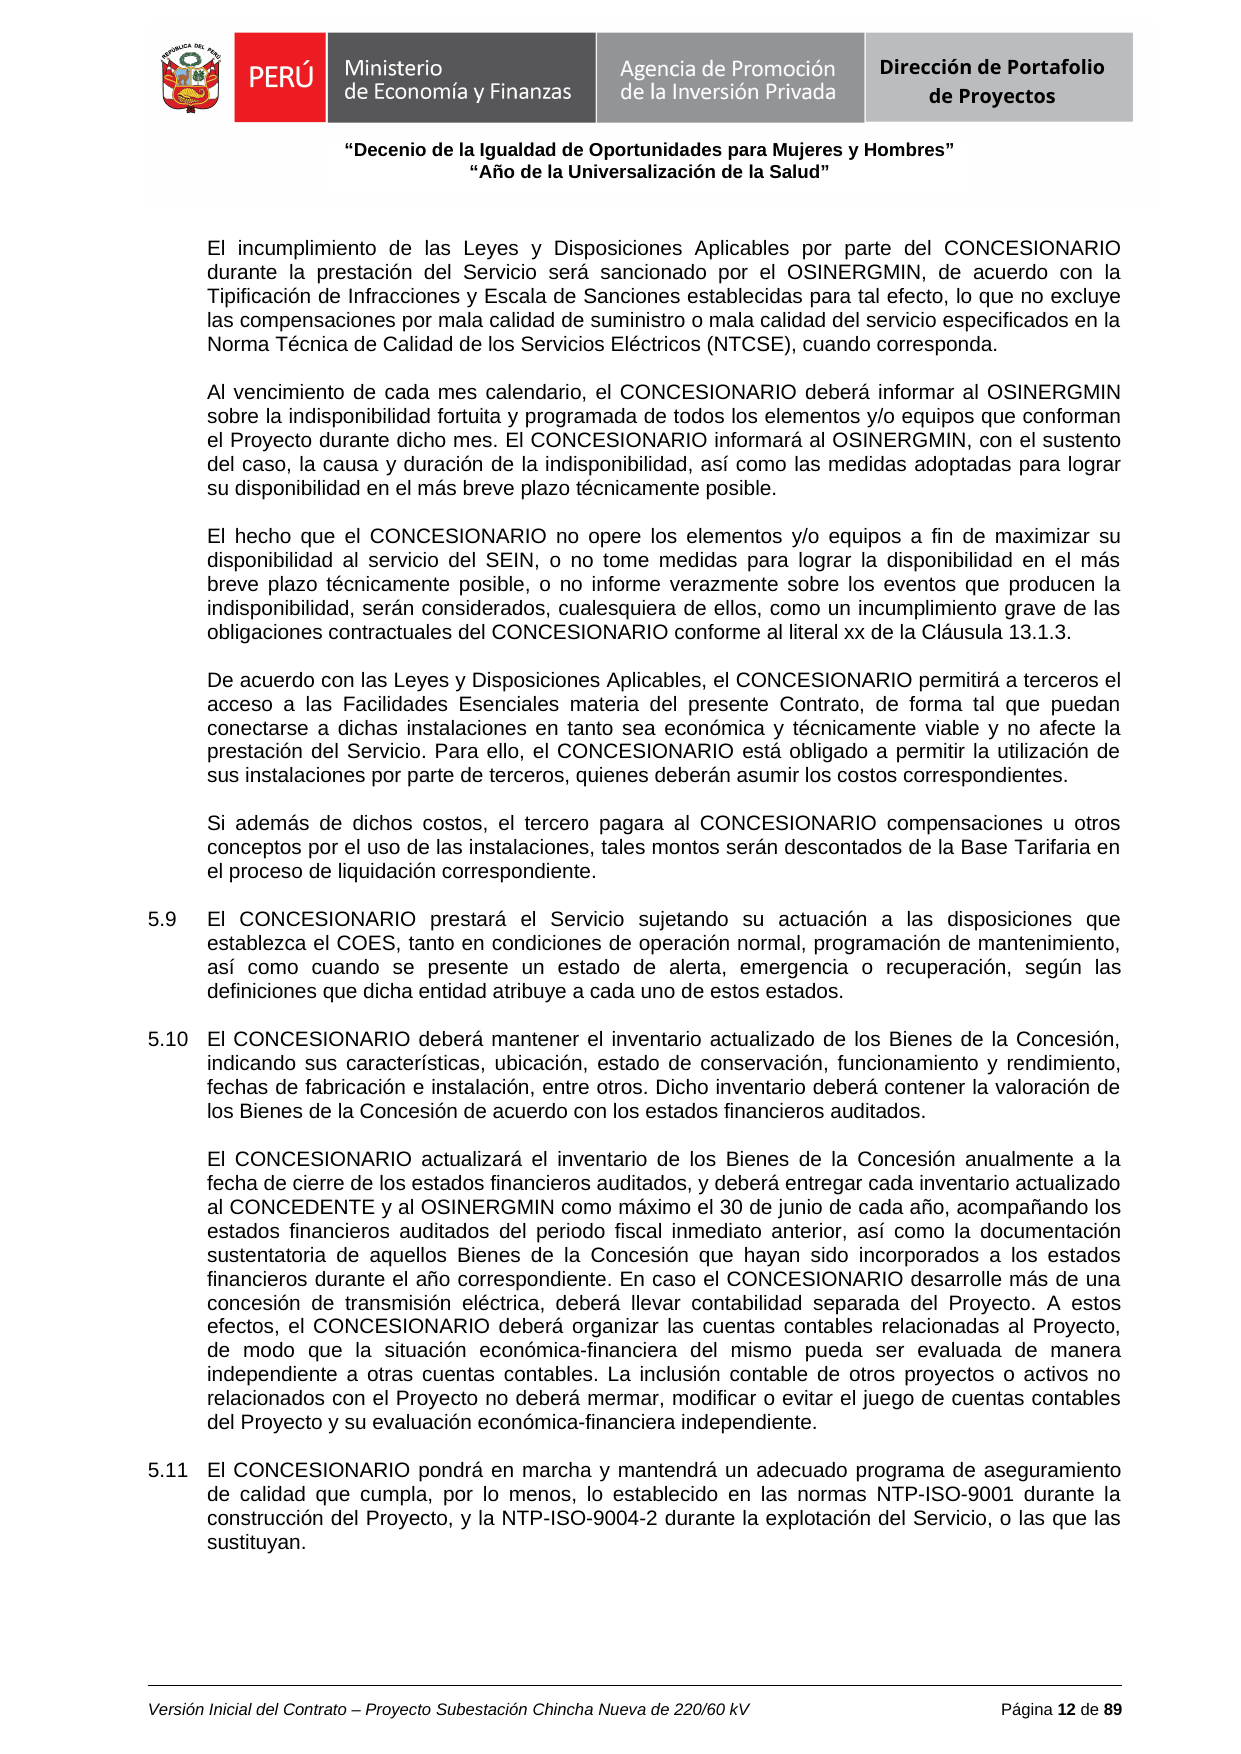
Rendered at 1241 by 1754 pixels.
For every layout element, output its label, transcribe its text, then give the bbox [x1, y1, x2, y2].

list El CONCESIONARIO deberá mantener el inventario actualizado de los Bienes de la Concesión, indicando sus características, ubicación, estado de conservación, funcionamiento y rendimiento, fechas de fabricación e instalación, entre otros. Dicho inventario deberá contener la valoración de los Bienes de la Concesión de acuerdo con los estados financieros auditados. [148, 1027, 1122, 1123]
picture [147, 22, 1158, 204]
text Si además de dichos costos, el tercero pagara al CONCESIONARIO compensaciones u otros conceptos por el uso de las instalaciones, tales montos serán descontados de la Base Tarifaria en el proceso de liquidación correspondiente. [207, 811, 1122, 883]
text El hecho que el CONCESIONARIO no opere los elementos y/o equipos a fin de maximizar su disponibilidad al servicio del SEIN, o no tome medidas para lograr la disponibilidad en el más breve plazo técnicamente posible, o no informe verazmente sobre los eventos que producen la indisponibilidad, serán considerados, cualesquiera de ellos, como un incumplimiento grave de las obligaciones contractuales del CONCESIONARIO conforme al literal xx de la Cláusula 13.1.3. [207, 524, 1122, 643]
text Al vencimiento de cada mes calendario, el CONCESIONARIO deberá informar al OSINERGMIN sobre la indisponibilidad fortuita y programada de todos los elementos y/o equipos que conforman el Proyecto durante dicho mes. El CONCESIONARIO informará al OSINERGMIN, con el sustento del caso, la causa y duración de la indisponibilidad, así como las medidas adoptadas para lograr su disponibilidad en el más breve plazo técnicamente posible. [207, 380, 1122, 500]
text De acuerdo con las Leyes y Disposiciones Aplicables, el CONCESIONARIO permitirá a terceros el acceso a las Facilidades Esenciales materia del presente Contrato, de forma tal que puedan conectarse a dichas instalaciones en tanto sea económica y técnicamente viable y no afecte la prestación del Servicio. Para ello, el CONCESIONARIO está obligado a permitir la utilización de sus instalaciones por parte de terceros, quienes deberán asumir los costos correspondientes. [207, 667, 1122, 787]
text El CONCESIONARIO actualizará el inventario de los Bienes de la Concesión anualmente a la fecha de cierre de los estados financieros auditados, y deberá entregar cada inventario actualizado al CONCEDENTE y al OSINERGMIN como máximo el 30 de junio de cada año, acompañando los estados financieros auditados del periodo fiscal inmediato anterior, así como la documentación sustentatoria de aquellos Bienes de la Concesión que hayan sido incorporados a los estados financieros durante el año correspondiente. En caso el CONCESIONARIO desarrolle más de una concesión de transmisión eléctrica, deberá llevar contabilidad separada del Proyecto. A estos efectos, el CONCESIONARIO deberá organizar las cuentas contables relacionadas al Proyecto, de modo que la situación económica-financiera del mismo pueda ser evaluada de manera independiente a otras cuentas contables. La inclusión contable de otros proyectos o activos no relacionados con el Proyecto no deberá mermar, modificar o evitar el juego de cuentas contables del Proyecto y su evaluación económica-financiera independiente. [207, 1147, 1122, 1434]
list El CONCESIONARIO prestará el Servicio sujetando su actuación a las disposiciones que establezca el COES, tanto en condiciones de operación normal, programación de mantenimiento, así como cuando se presente un estado de alerta, emergencia o recuperación, según las definiciones que dicha entidad atribuye a cada uno de estos estados. [148, 907, 1122, 1003]
list El CONCESIONARIO pondrá en marcha y mantendrá un adecuado programa de aseguramiento de calidad que cumpla, por lo menos, lo establecido en las normas NTP-ISO-9001 durante la construcción del Proyecto, y la NTP-ISO-9004-2 durante la explotación del Servicio, o las que las sustituyan. [148, 1458, 1122, 1554]
text El incumplimiento de las Leyes y Disposiciones Aplicables por parte del CONCESIONARIO durante la prestación del Servicio será sancionado por el OSINERGMIN, de acuerdo con la Tipificación de Infracciones y Escala de Sanciones establecidas para tal efecto, lo que no excluye las compensaciones por mala calidad de suministro o mala calidad del servicio especificados en la Norma Técnica de Calidad de los Servicios Eléctricos (NTCSE), cuando corresponda. [207, 236, 1122, 356]
